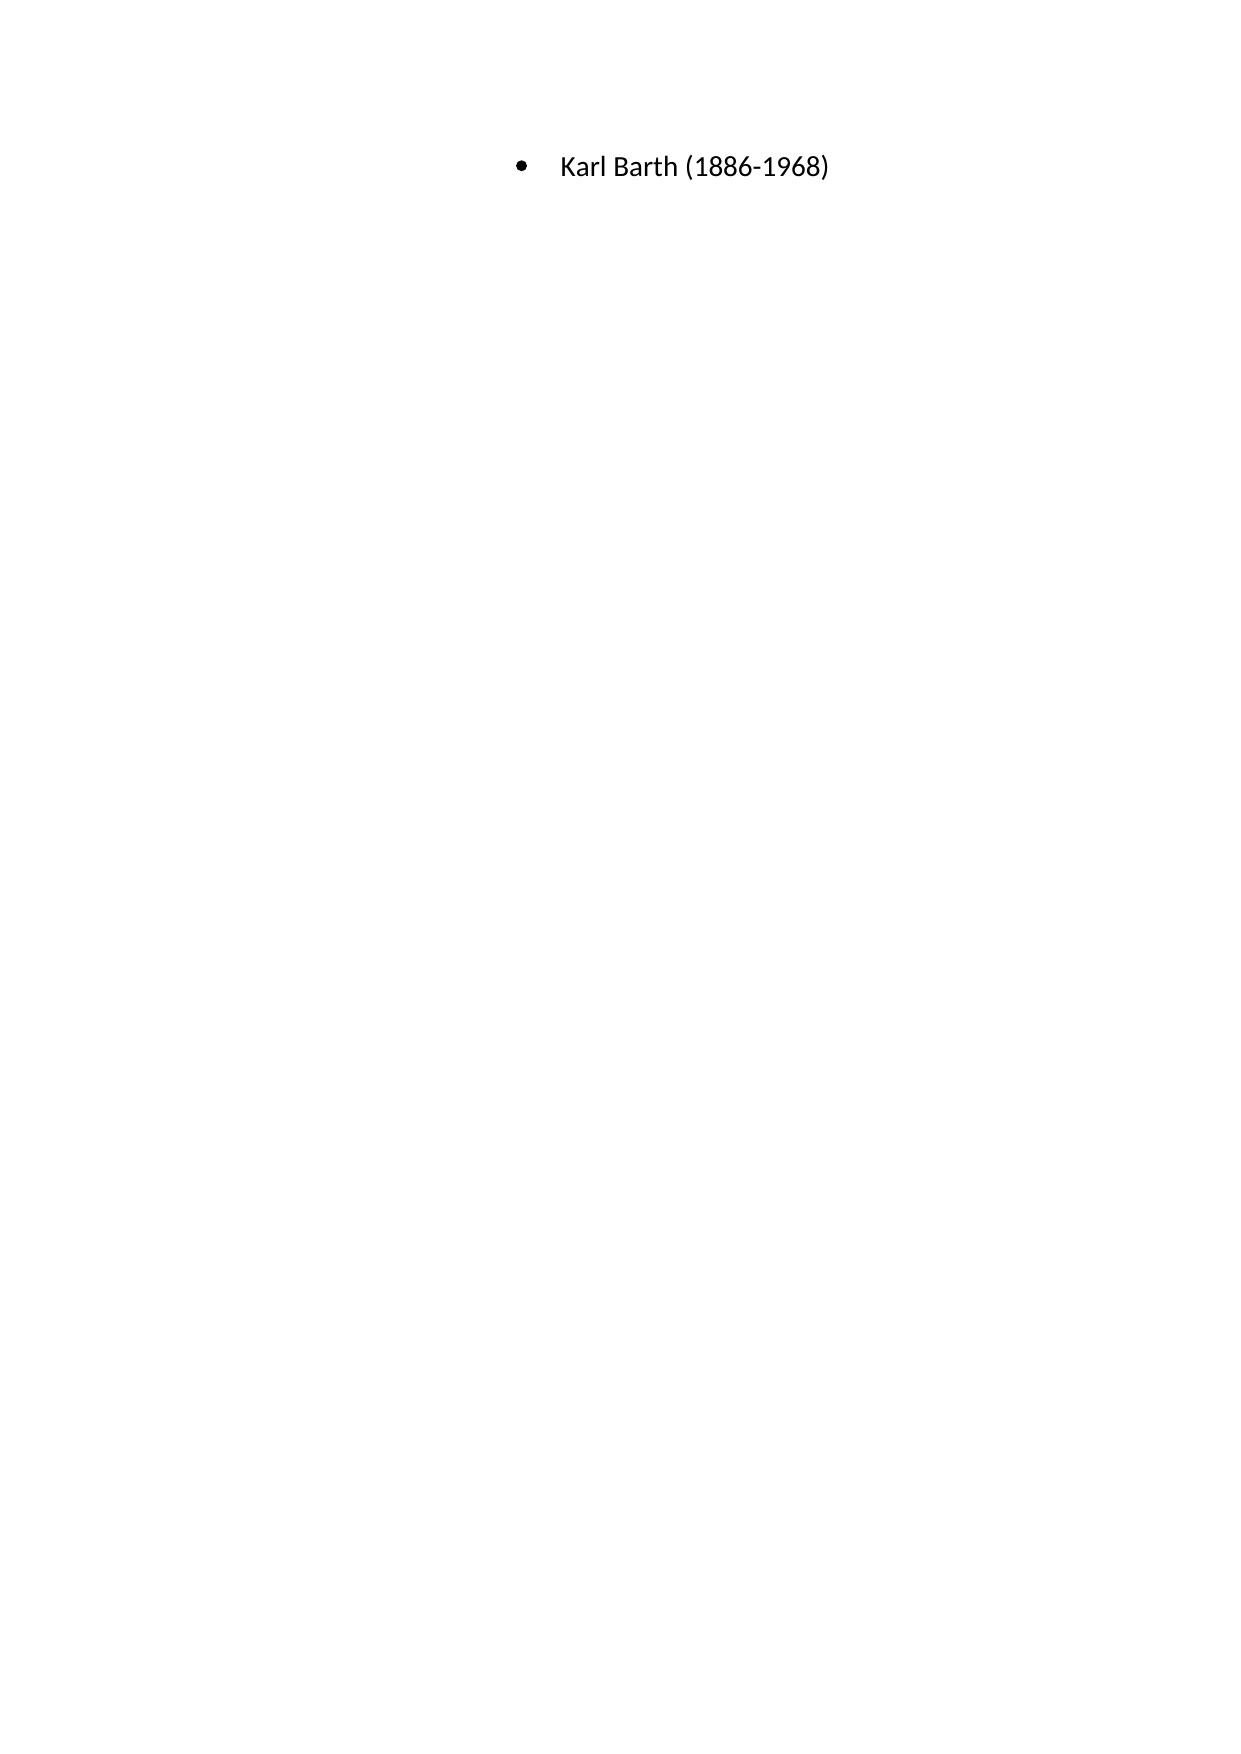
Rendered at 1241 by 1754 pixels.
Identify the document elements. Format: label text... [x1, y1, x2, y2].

list Karl Barth (1886-1968) [516, 148, 1093, 183]
